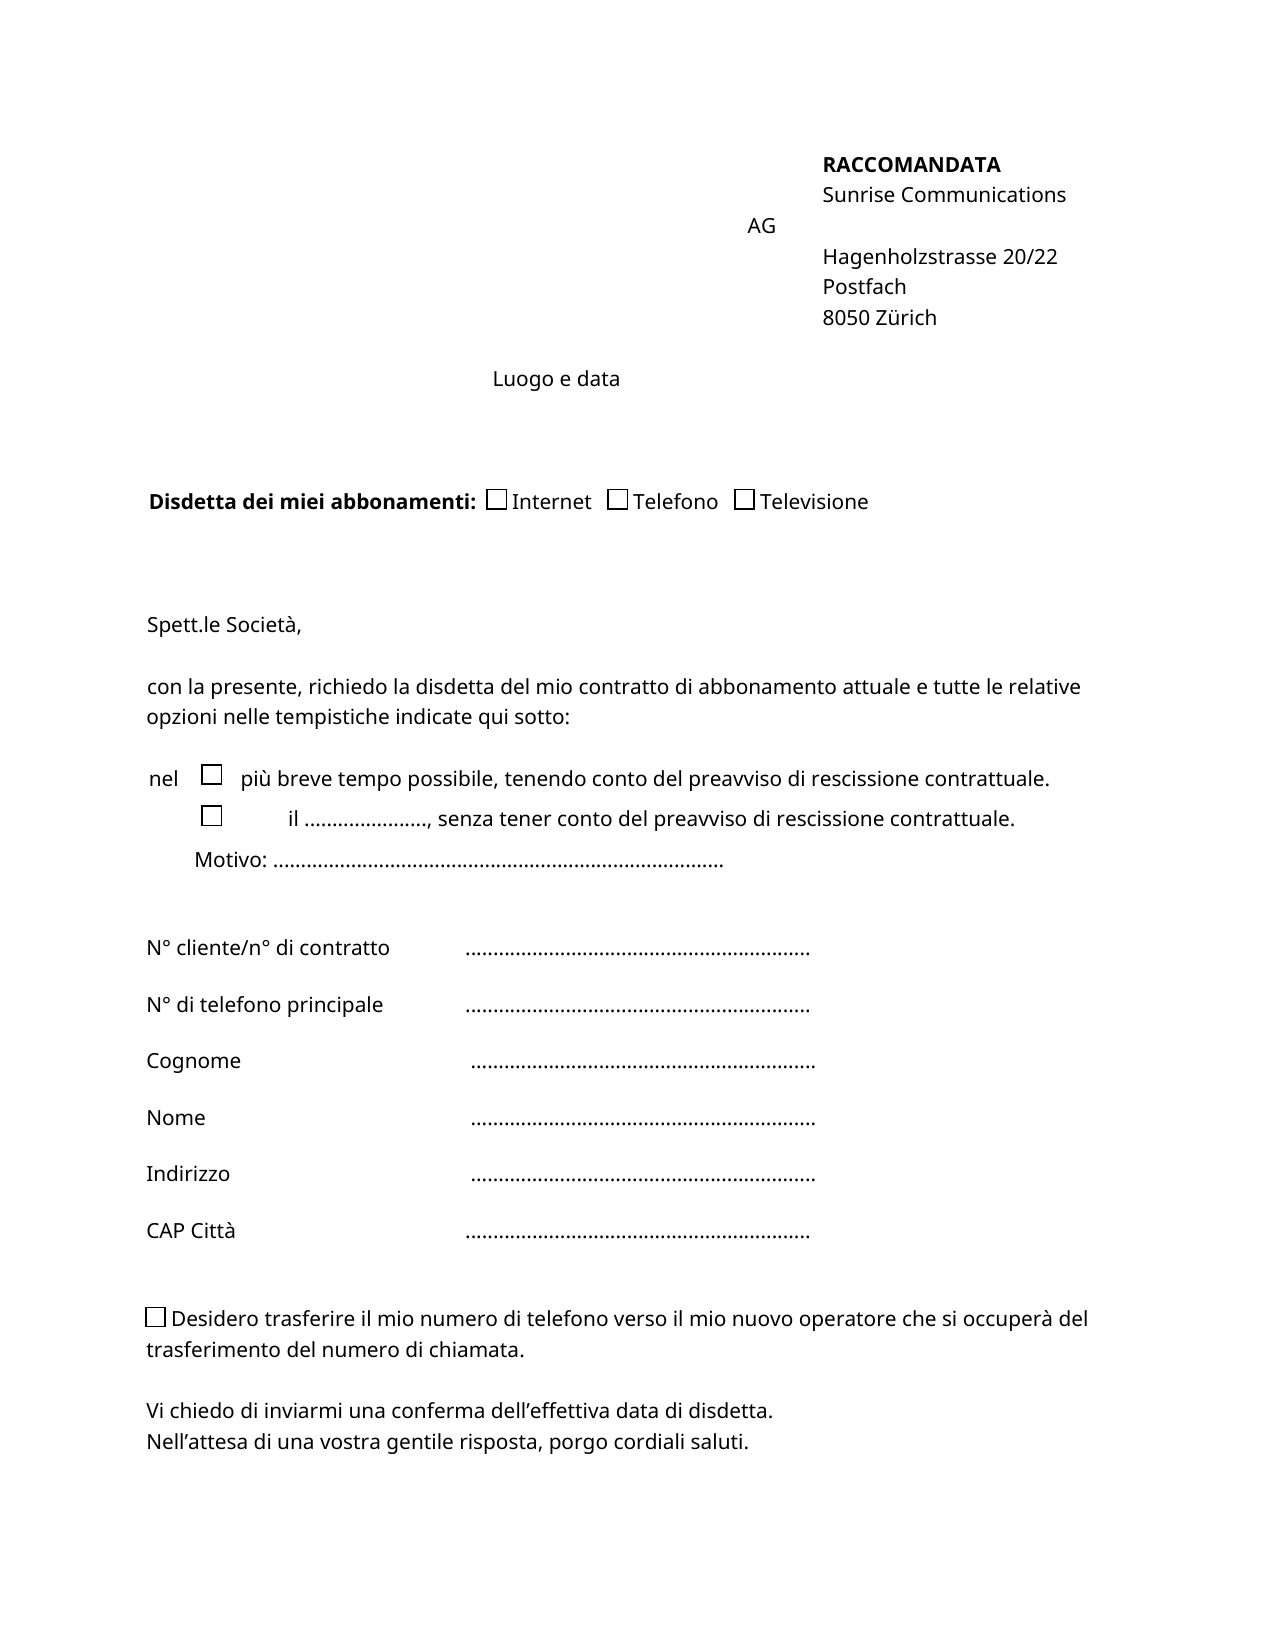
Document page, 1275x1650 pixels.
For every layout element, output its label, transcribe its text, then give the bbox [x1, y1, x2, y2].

text Nell’attesa di una vostra gentile risposta, porgo cordiali saluti. [146, 1427, 1093, 1456]
text Sunrise Communications AG [747, 181, 1093, 240]
text Desidero trasferire il mio numero di telefono verso il mio nuovo operatore che si occuperà del trasferimento del numero di chiamata. [146, 1304, 1093, 1364]
text Indirizzo .............................................................. [146, 1159, 1093, 1188]
text Postfach [147, 272, 1093, 301]
text RACCOMANDATA [747, 150, 1093, 178]
text Vi chiedo di inviarmi una conferma dell’effettiva data di disdetta. [146, 1397, 1093, 1425]
text il ......................, senza tener conto del preavviso di rescissione contrattuale. [194, 804, 1093, 833]
text N° di telefono principale .............................................................. [146, 990, 1093, 1018]
text Hagenholzstrasse 20/22 [747, 242, 1093, 270]
text nel più breve tempo possibile, tenendo conto del preavviso di rescissione contrattuale. [147, 764, 1078, 792]
text Motivo: ................................................................................. [147, 845, 1093, 874]
text Luogo e data [147, 364, 964, 393]
text N° cliente/n° di contratto .............................................................. [146, 933, 1093, 962]
text Cognome .............................................................. [146, 1046, 1093, 1075]
text con la presente, richiedo la disdetta del mio contratto di abbonamento attuale e tutte le relative opzioni nelle tempistiche indicate qui sotto: [146, 672, 1093, 731]
text Nome .............................................................. [146, 1103, 1093, 1131]
text Spett.le Società, [146, 611, 1093, 639]
text Disdetta dei miei abbonamenti: Internet Telefono Televisione [147, 487, 1093, 515]
text 8050 Zürich [747, 303, 1093, 332]
text CAP Città .............................................................. [146, 1216, 1093, 1244]
